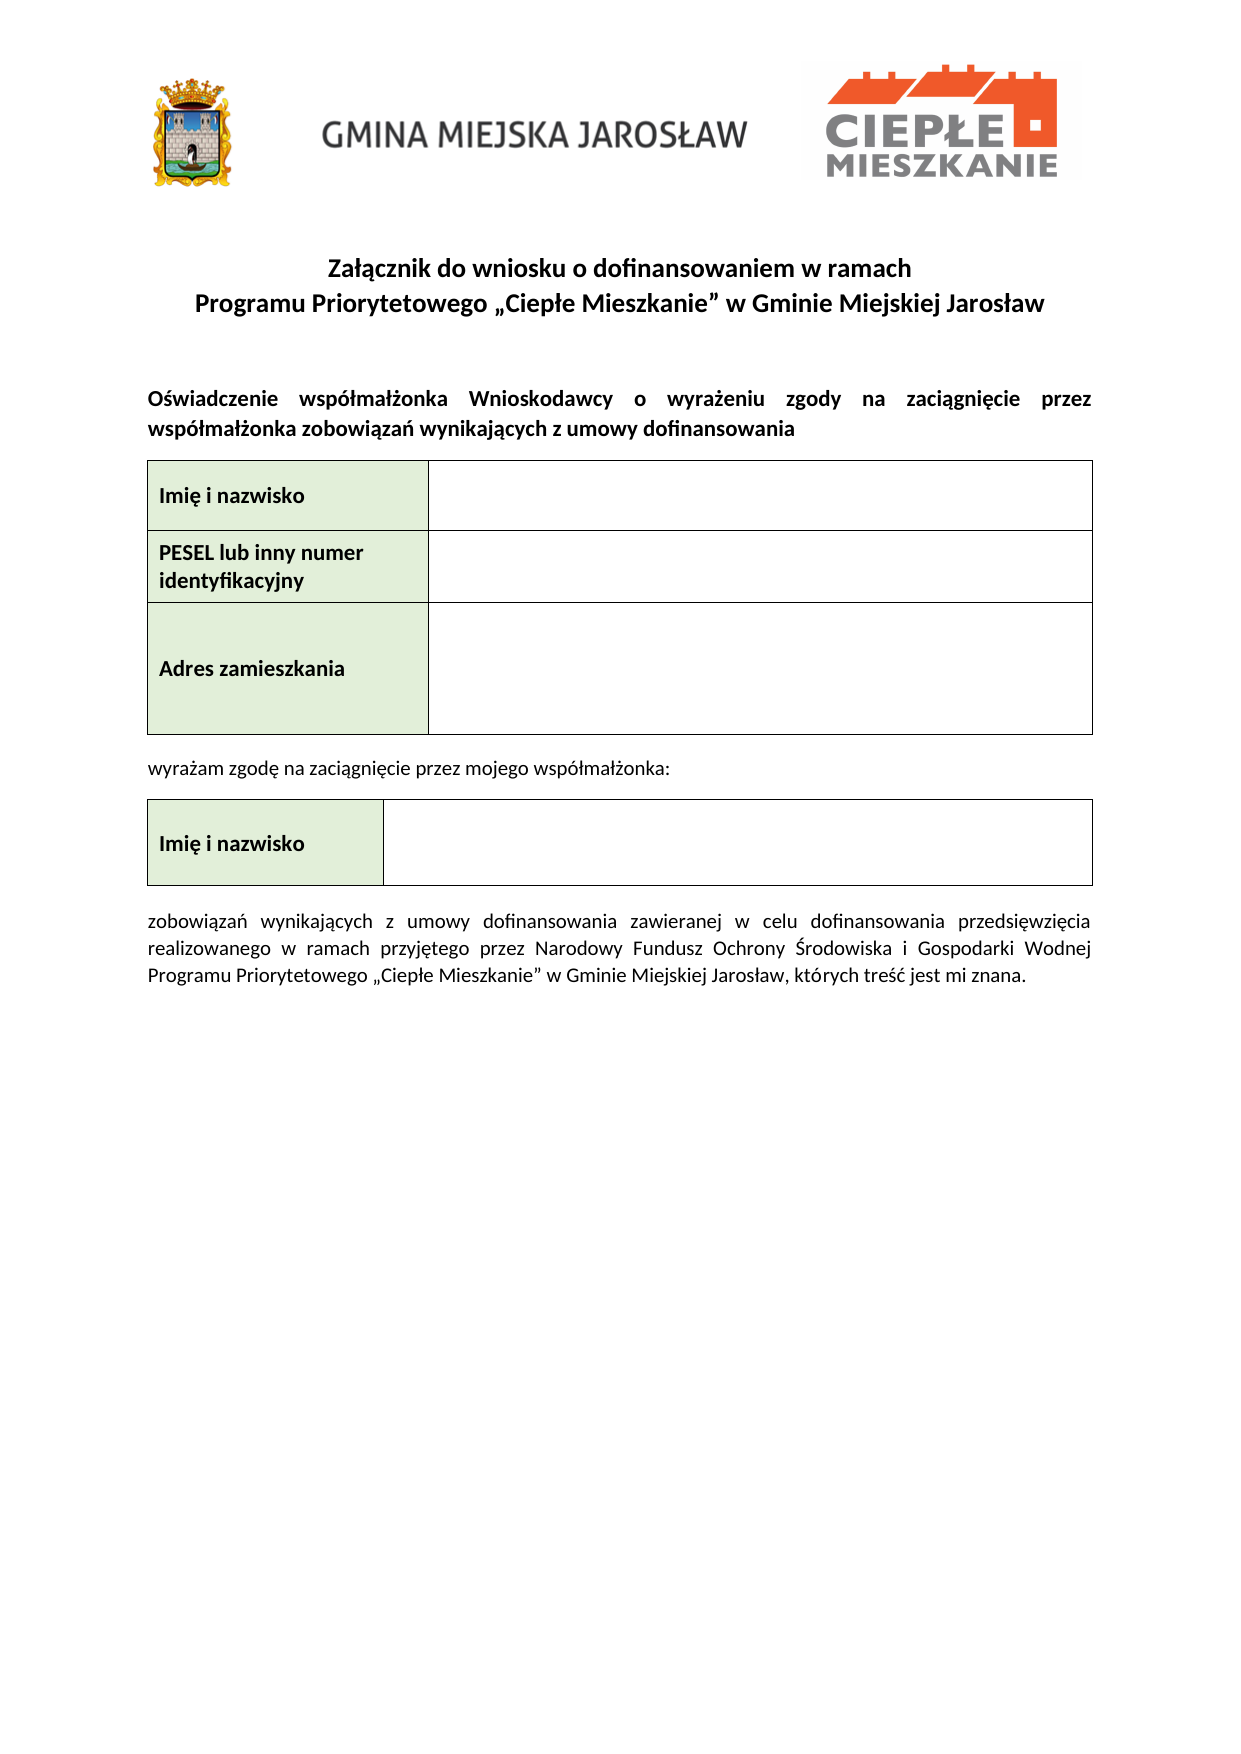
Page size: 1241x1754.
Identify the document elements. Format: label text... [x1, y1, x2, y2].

table_cell [429, 603, 1092, 734]
table_header Imię i nazwisko [148, 461, 428, 530]
table_header [384, 800, 1092, 885]
picture [800, 61, 1083, 180]
table_cell PESEL lub inny numer identyfikacyjny [148, 531, 428, 602]
table_header Imię i nazwisko [148, 800, 383, 885]
text zobowiązań wynikających z umowy dofinansowania zawieranej w celu dofinansowania przedsięwzięcia realizowanego w ramach przyjętego przez Narodowy Fundusz Ochrony Środowiska i Gospodarki Wodnej Programu Priorytetowego „Ciepłe Mieszkanie” w Gminie Miejskiej Jarosław, których treść jest mi znana. [148, 908, 1093, 987]
table_header [429, 461, 1092, 530]
picture [147, 73, 761, 193]
table_cell Adres zamieszkania [148, 603, 428, 734]
table_cell [429, 531, 1092, 602]
text Załącznik do wniosku o dofinansowaniem w ramach Programu Priorytetowego „Ciepłe Mieszkanie” w Gminie Miejskiej Jarosław [148, 251, 1093, 319]
text Oświadczenie współmałżonka Wnioskodawcy o wyrażeniu zgody na zaciągnięcie przez współmałżonka zobowiązań wynikających z umowy dofinansowania [148, 384, 1093, 442]
text wyrażam zgodę na zaciągnięcie przez mojego współmałżonka: [148, 756, 1093, 781]
